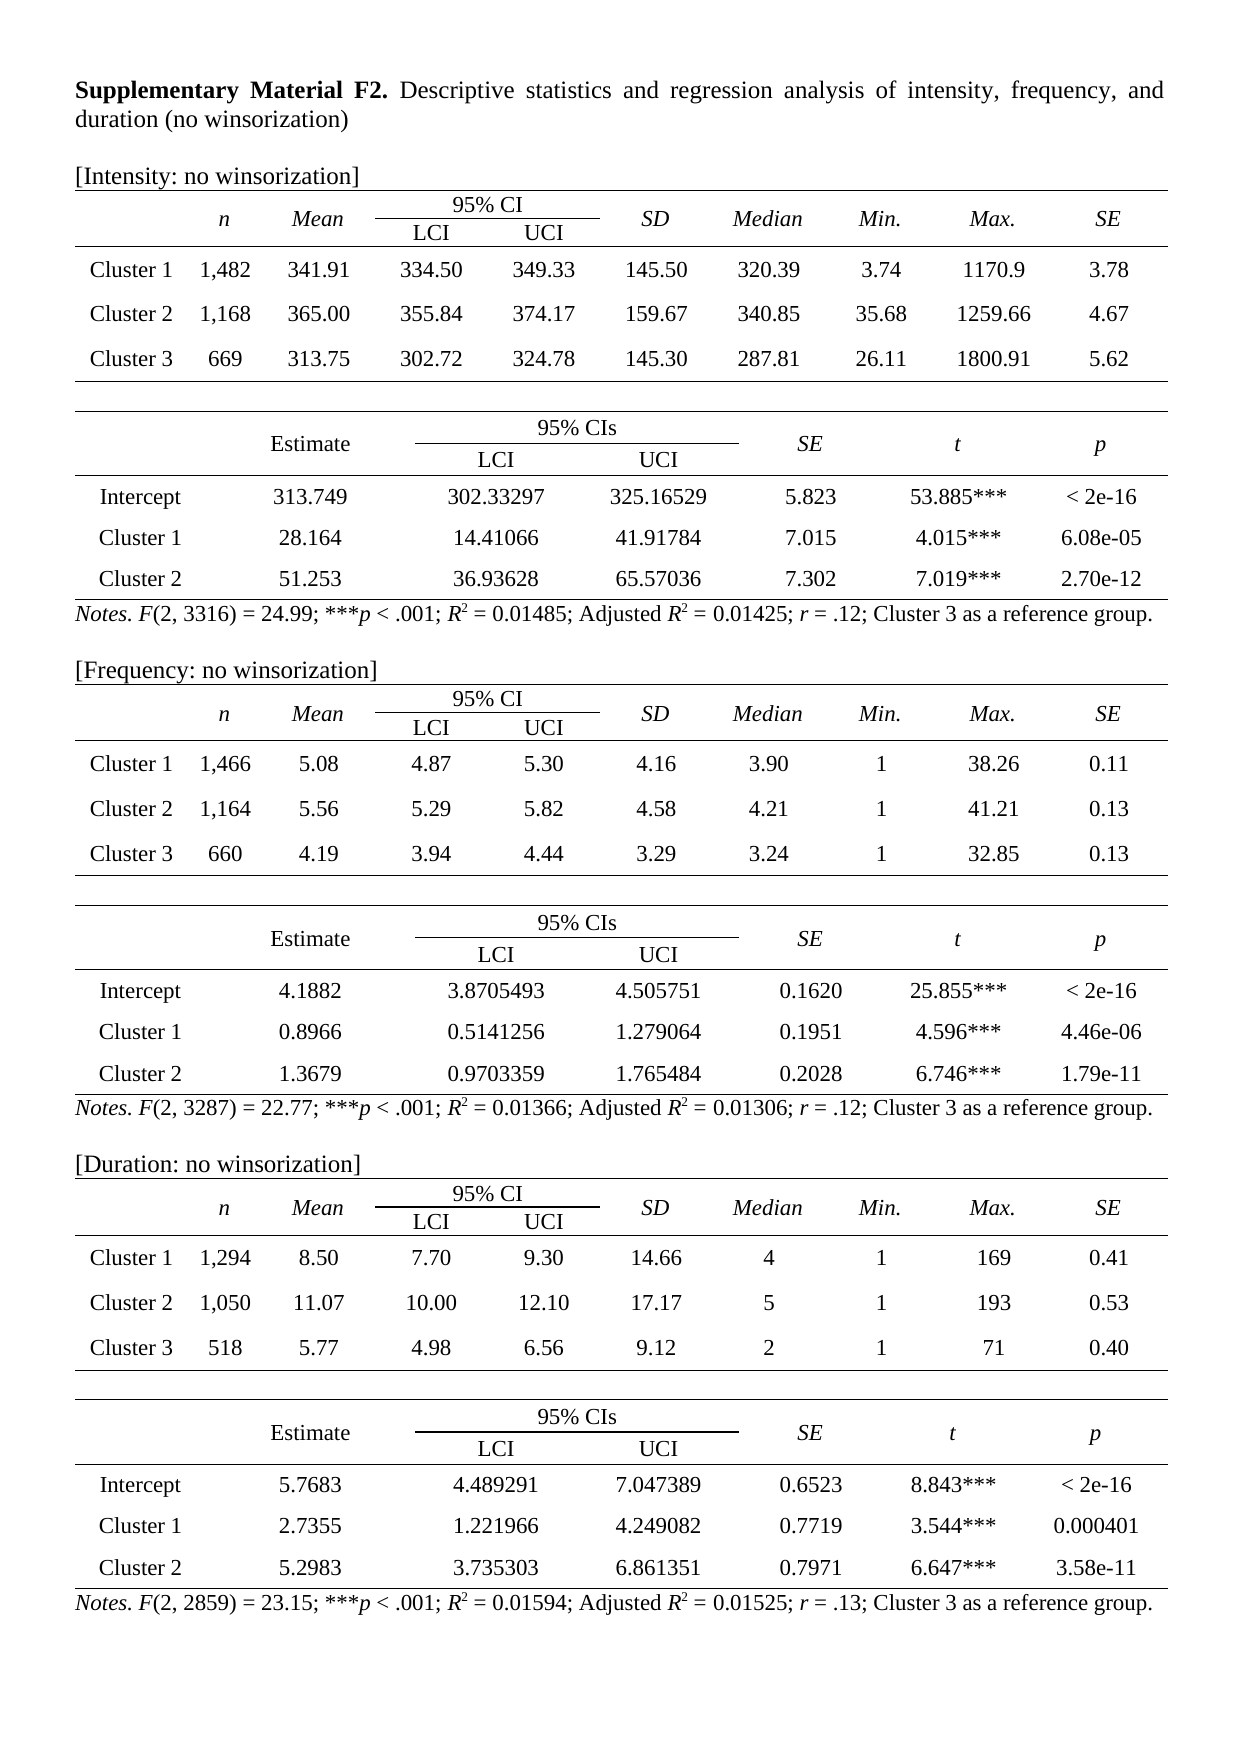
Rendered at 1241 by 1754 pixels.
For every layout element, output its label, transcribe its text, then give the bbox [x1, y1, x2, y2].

table_cell 51.253 [206, 558, 415, 599]
table_cell UCI [488, 219, 600, 246]
table_cell Cluster 2 [75, 785, 187, 830]
text [Duration: no winsorization] [75, 1149, 1165, 1178]
table_cell 7.047389 [577, 1465, 739, 1505]
table_header SE [1050, 685, 1168, 740]
table_header Estimate [206, 1400, 415, 1463]
table_cell 1170.9 [938, 247, 1050, 291]
table_cell Cluster 3 [75, 336, 187, 381]
table_cell 1 [825, 741, 937, 785]
table_cell 1.79e-11 [1035, 1052, 1168, 1093]
table_cell Cluster 3 [75, 830, 187, 875]
table_cell Intercept [75, 476, 206, 517]
table_cell 0.13 [1050, 785, 1168, 830]
table_cell 7.015 [739, 517, 882, 558]
table_header [75, 906, 206, 969]
table_header [75, 685, 187, 740]
table_cell 5.2983 [206, 1546, 415, 1588]
table_cell 0.53 [1050, 1280, 1168, 1324]
table_cell 0.40 [1050, 1325, 1168, 1369]
table_cell 313.75 [263, 336, 375, 381]
table_cell Cluster 3 [75, 1325, 187, 1369]
table_cell < 2e-16 [1035, 970, 1168, 1011]
table_header SE [739, 412, 882, 475]
table_cell UCI [577, 444, 739, 475]
table_cell < 2e-16 [1025, 1465, 1168, 1505]
table_cell 6.861351 [577, 1546, 739, 1588]
table_cell 1 [825, 1280, 937, 1324]
table_cell 3.78 [1050, 247, 1168, 291]
table_cell 159.67 [600, 291, 712, 336]
table_cell 1259.66 [938, 291, 1050, 336]
table_cell 0.7971 [739, 1546, 882, 1588]
table_cell 1,466 [188, 741, 262, 785]
table_cell Cluster 1 [75, 1011, 206, 1052]
table_cell 1800.91 [938, 336, 1050, 381]
table_header SD [600, 191, 712, 246]
table_cell 341.91 [263, 247, 375, 291]
table_header 95% CIs [415, 1400, 739, 1431]
table_cell 4.249082 [577, 1505, 739, 1546]
table_header Mean [263, 1179, 375, 1234]
table_cell 7.019*** [882, 558, 1035, 599]
table_cell LCI [415, 444, 577, 475]
table_cell 324.78 [488, 336, 600, 381]
table_cell Cluster 1 [75, 1505, 206, 1546]
table_cell 1.3679 [206, 1052, 415, 1093]
table_cell 4.19 [263, 830, 375, 875]
table_header 95% CI [375, 1179, 600, 1206]
table_header Min. [825, 191, 937, 246]
table_header Median [713, 685, 825, 740]
table_cell Cluster 1 [75, 517, 206, 558]
table_cell 2.70e-12 [1035, 558, 1168, 599]
table_header Mean [263, 191, 375, 246]
table_header n [188, 685, 262, 740]
table_header p [1035, 412, 1168, 475]
table_cell 3.544*** [882, 1505, 1025, 1546]
table_cell 1,294 [188, 1236, 262, 1279]
table_cell 3.8705493 [415, 970, 577, 1011]
table_cell 145.30 [600, 336, 712, 381]
table_cell 1,164 [188, 785, 262, 830]
table_cell Cluster 1 [75, 247, 187, 291]
table_cell 365.00 [263, 291, 375, 336]
table_header [75, 1179, 187, 1234]
table_cell UCI [488, 713, 600, 740]
table_cell 2 [713, 1325, 825, 1369]
table_cell 10.00 [375, 1280, 487, 1324]
table_cell Intercept [75, 1465, 206, 1505]
table_cell 287.81 [713, 336, 825, 381]
table_cell 6.746*** [882, 1052, 1035, 1093]
table_cell Cluster 2 [75, 1280, 187, 1324]
table_header [75, 191, 187, 246]
table_cell 9.30 [488, 1236, 600, 1279]
table_cell Cluster 2 [75, 1546, 206, 1588]
table_cell 26.11 [825, 336, 937, 381]
table_header [75, 412, 206, 475]
table_header 95% CI [375, 685, 600, 712]
table_header Max. [938, 191, 1050, 246]
table_cell 3.29 [600, 830, 712, 875]
table_cell 3.74 [825, 247, 937, 291]
table_cell 71 [938, 1325, 1050, 1369]
table_cell 0.000401 [1025, 1505, 1168, 1546]
table_cell 3.58e-11 [1025, 1546, 1168, 1588]
table_cell 4.21 [713, 785, 825, 830]
table_cell 193 [938, 1280, 1050, 1324]
table_cell LCI [415, 1433, 577, 1463]
table_cell Intercept [75, 970, 206, 1011]
table_cell 302.33297 [415, 476, 577, 517]
table_cell 35.68 [825, 291, 937, 336]
table_cell Cluster 2 [75, 558, 206, 599]
table_cell 5 [713, 1280, 825, 1324]
table_cell 5.62 [1050, 336, 1168, 381]
table_cell 4.98 [375, 1325, 487, 1369]
table_header Min. [825, 1179, 937, 1234]
table_cell 1,482 [188, 247, 262, 291]
table_cell 5.08 [263, 741, 375, 785]
table_cell 53.885*** [882, 476, 1035, 517]
table_cell 41.91784 [577, 517, 739, 558]
table_cell 8.50 [263, 1236, 375, 1279]
table_cell 36.93628 [415, 558, 577, 599]
table_header SE [739, 906, 882, 969]
table_cell 4.46e-06 [1035, 1011, 1168, 1052]
table_cell 1.279064 [577, 1011, 739, 1052]
table_cell UCI [577, 1433, 739, 1463]
table_cell 320.39 [713, 247, 825, 291]
table_header Min. [825, 685, 937, 740]
table_cell 4.87 [375, 741, 487, 785]
table_cell 145.50 [600, 247, 712, 291]
table_cell 9.12 [600, 1325, 712, 1369]
table_header SD [600, 685, 712, 740]
table_cell 5.77 [263, 1325, 375, 1369]
table_cell 0.5141256 [415, 1011, 577, 1052]
table_cell LCI [375, 1208, 487, 1234]
table_cell LCI [415, 938, 577, 969]
table_cell 669 [188, 336, 262, 381]
table_cell Cluster 1 [75, 741, 187, 785]
table_header [75, 1400, 206, 1463]
table_cell 660 [188, 830, 262, 875]
table_header 95% CIs [415, 412, 739, 443]
table_cell UCI [577, 938, 739, 969]
table_cell 1,168 [188, 291, 262, 336]
table_cell 14.66 [600, 1236, 712, 1279]
table_cell 4.1882 [206, 970, 415, 1011]
table_cell 6.56 [488, 1325, 600, 1369]
text [Frequency: no winsorization] [75, 655, 1165, 684]
table_header 95% CIs [415, 906, 739, 937]
table_cell 0.13 [1050, 830, 1168, 875]
table_cell 355.84 [375, 291, 487, 336]
table_cell 0.1620 [739, 970, 882, 1011]
table_cell 0.1951 [739, 1011, 882, 1052]
table_cell 4.67 [1050, 291, 1168, 336]
table_cell Cluster 2 [75, 291, 187, 336]
table_cell 3.24 [713, 830, 825, 875]
table_cell 3.90 [713, 741, 825, 785]
table_cell 4.489291 [415, 1465, 577, 1505]
table_cell 4.44 [488, 830, 600, 875]
table_cell 169 [938, 1236, 1050, 1279]
text Supplementary Material F2. Descriptive statistics and regression analysis of intensity, frequency, and duration (no winsorization) [75, 75, 1165, 132]
table_cell 2.7355 [206, 1505, 415, 1546]
table_header t [882, 412, 1035, 475]
table_header t [882, 1400, 1025, 1463]
table_cell 3.94 [375, 830, 487, 875]
table_cell 4.505751 [577, 970, 739, 1011]
table_header Max. [938, 685, 1050, 740]
table_cell 313.749 [206, 476, 415, 517]
table_cell 349.33 [488, 247, 600, 291]
table_cell 4 [713, 1236, 825, 1279]
table_header SE [739, 1400, 882, 1463]
table_cell 11.07 [263, 1280, 375, 1324]
table_cell 1 [825, 1325, 937, 1369]
table_cell 38.26 [938, 741, 1050, 785]
table_cell UCI [488, 1208, 600, 1234]
table_cell 25.855*** [882, 970, 1035, 1011]
table_cell 5.7683 [206, 1465, 415, 1505]
table_cell 1.765484 [577, 1052, 739, 1093]
table_cell 1.221966 [415, 1505, 577, 1546]
table_cell 0.7719 [739, 1505, 882, 1546]
table_header SE [1050, 1179, 1168, 1234]
table_cell 1 [825, 785, 937, 830]
table_header p [1035, 906, 1168, 969]
table_cell < 2e-16 [1035, 476, 1168, 517]
table_cell 0.11 [1050, 741, 1168, 785]
table_header 95% CI [375, 191, 600, 218]
table_cell 334.50 [375, 247, 487, 291]
table_cell 4.015*** [882, 517, 1035, 558]
table_cell 4.58 [600, 785, 712, 830]
text Notes. F(2, 3316) = 24.99; ***p < .001; R2 = 0.01485; Adjusted R2 = 0.01425; r = .12; Cluster 3 as a reference group. [75, 600, 1165, 627]
table_cell 5.82 [488, 785, 600, 830]
table_cell 28.164 [206, 517, 415, 558]
table_cell 5.823 [739, 476, 882, 517]
table_cell LCI [375, 219, 487, 246]
table_cell 41.21 [938, 785, 1050, 830]
table_cell 325.16529 [577, 476, 739, 517]
table_header Mean [263, 685, 375, 740]
table_cell 374.17 [488, 291, 600, 336]
table_cell 0.8966 [206, 1011, 415, 1052]
table_cell 14.41066 [415, 517, 577, 558]
text Notes. F(2, 2859) = 23.15; ***p < .001; R2 = 0.01594; Adjusted R2 = 0.01525; r = .13; Cluster 3 as a reference group. [75, 1589, 1165, 1615]
table_cell 0.6523 [739, 1465, 882, 1505]
table_header SE [1050, 191, 1168, 246]
table_cell 1 [825, 1236, 937, 1279]
table_header t [882, 906, 1035, 969]
table_cell 3.735303 [415, 1546, 577, 1588]
table_header SD [600, 1179, 712, 1234]
table_header Estimate [206, 412, 415, 475]
table_cell 5.29 [375, 785, 487, 830]
table_cell 12.10 [488, 1280, 600, 1324]
table_cell 6.08e-05 [1035, 517, 1168, 558]
table_cell 32.85 [938, 830, 1050, 875]
table_cell 65.57036 [577, 558, 739, 599]
table_header Median [713, 1179, 825, 1234]
table_cell 7.70 [375, 1236, 487, 1279]
table_header n [188, 1179, 262, 1234]
table_cell 302.72 [375, 336, 487, 381]
table_cell 340.85 [713, 291, 825, 336]
table_cell 4.596*** [882, 1011, 1035, 1052]
table_cell 0.41 [1050, 1236, 1168, 1279]
text [Intensity: no winsorization] [75, 161, 1165, 190]
table_cell 1 [825, 830, 937, 875]
table_cell 518 [188, 1325, 262, 1369]
table_cell 5.30 [488, 741, 600, 785]
table_header Median [713, 191, 825, 246]
table_cell 17.17 [600, 1280, 712, 1324]
table_header Max. [938, 1179, 1050, 1234]
table_header n [188, 191, 262, 246]
table_cell 5.56 [263, 785, 375, 830]
table_cell 1,050 [188, 1280, 262, 1324]
table_cell Cluster 1 [75, 1236, 187, 1279]
table_header p [1025, 1400, 1168, 1463]
table_cell 6.647*** [882, 1546, 1025, 1588]
text Notes. F(2, 3287) = 22.77; ***p < .001; R2 = 0.01366; Adjusted R2 = 0.01306; r = .12; Cluster 3 as a reference group. [75, 1095, 1165, 1121]
table_cell LCI [375, 713, 487, 740]
table_cell 0.9703359 [415, 1052, 577, 1093]
table_cell 0.2028 [739, 1052, 882, 1093]
table_cell Cluster 2 [75, 1052, 206, 1093]
table_header Estimate [206, 906, 415, 969]
table_cell 4.16 [600, 741, 712, 785]
table_cell 8.843*** [882, 1465, 1025, 1505]
table_cell 7.302 [739, 558, 882, 599]
